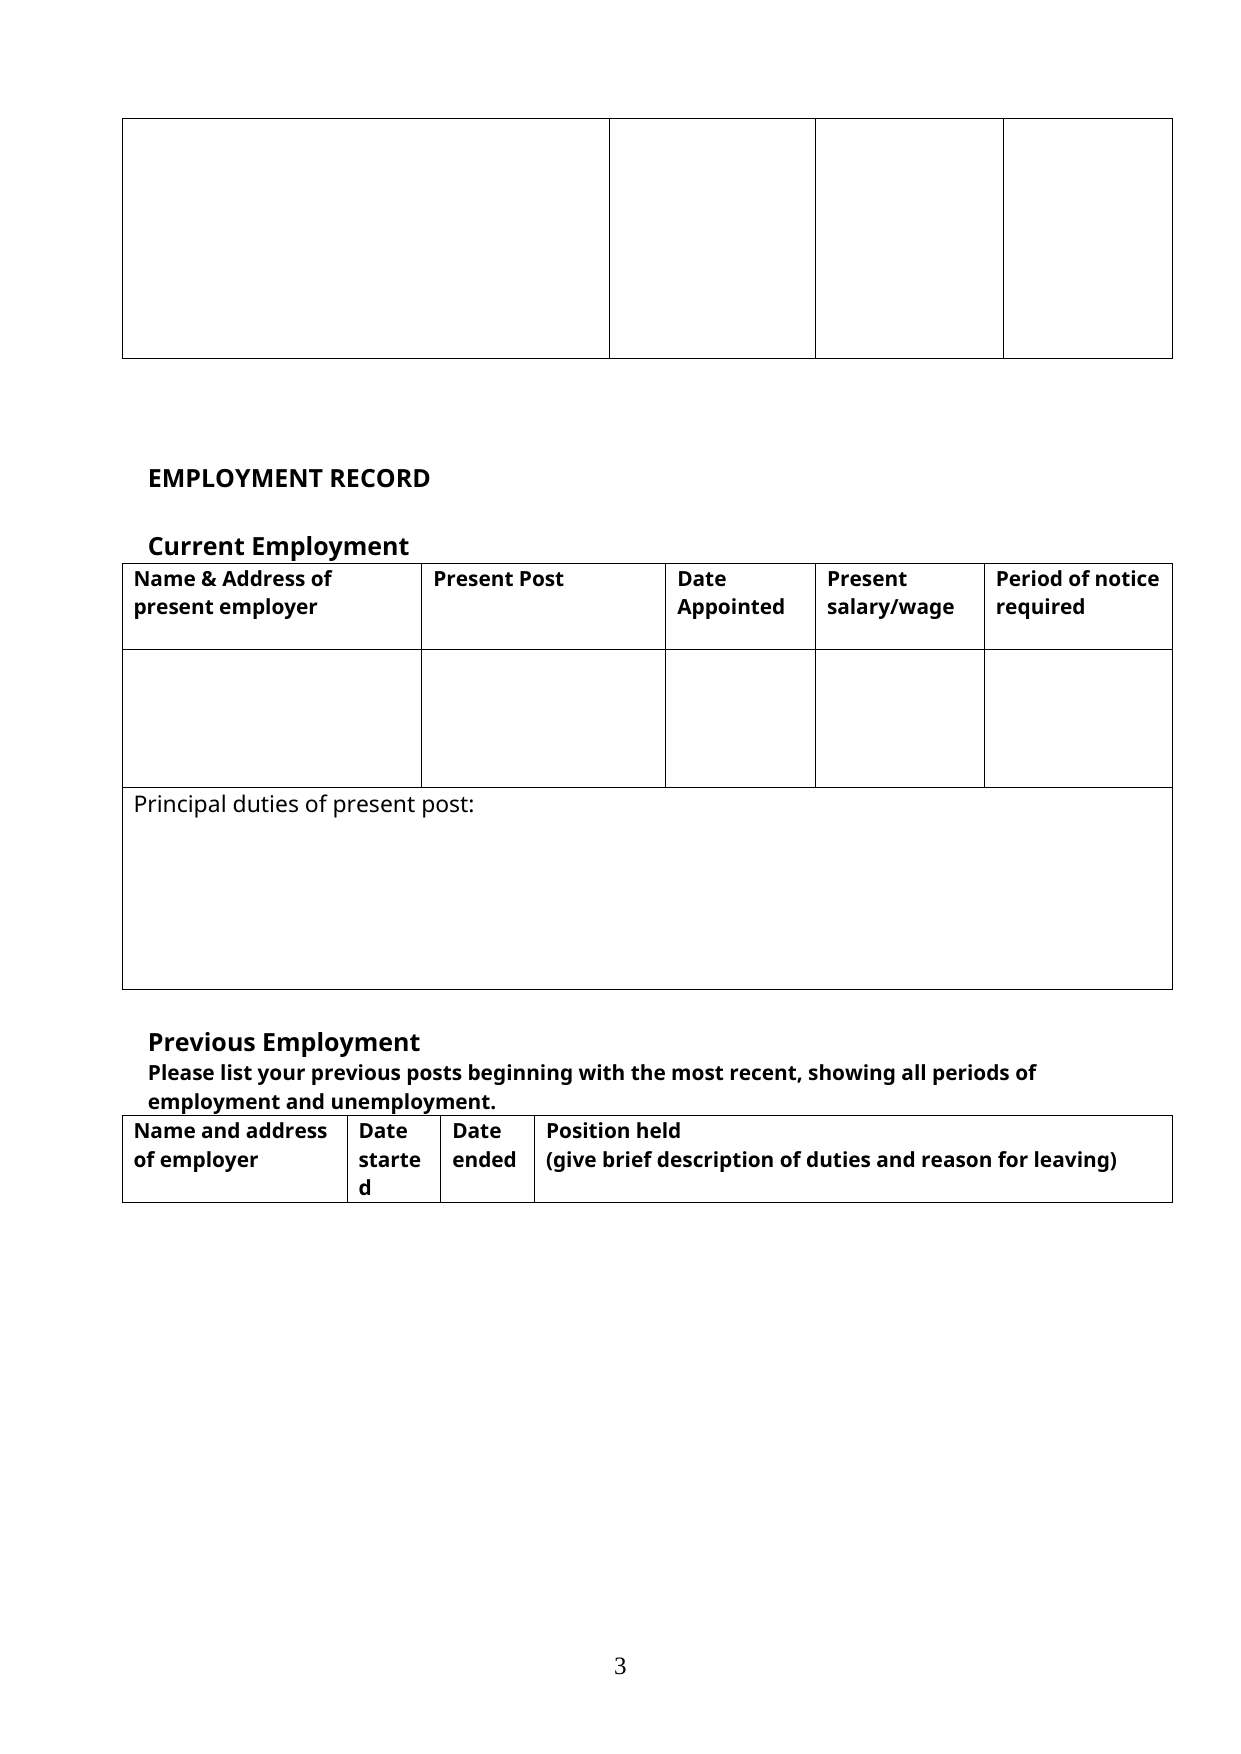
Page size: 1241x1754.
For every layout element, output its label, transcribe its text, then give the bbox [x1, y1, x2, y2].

table_cell [985, 650, 1172, 787]
text Current Employment [148, 529, 1092, 563]
table_header Present salary/wage [816, 564, 984, 649]
table_cell [1004, 119, 1172, 358]
table_header Present Post [422, 564, 665, 649]
table_cell [123, 119, 609, 358]
table_cell [816, 650, 984, 787]
table_header Name and address of employer [123, 1116, 347, 1202]
table_header Date started [348, 1116, 440, 1202]
text EMPLOYMENT RECORD [148, 461, 1092, 495]
table_header Position held (give brief description of duties and reason for leaving) [535, 1116, 1172, 1202]
table_cell Principal duties of present post: [123, 788, 1172, 989]
text Please list your previous posts beginning with the most recent, showing all periods of employment and unemployment. [148, 1058, 1092, 1115]
table_cell [610, 119, 815, 358]
table_header Date ended [441, 1116, 534, 1202]
table_header Period of notice required [985, 564, 1172, 649]
table_cell [422, 650, 665, 787]
table_cell [816, 119, 1003, 358]
table_header Name & Address of present employer [123, 564, 421, 649]
table_cell [123, 650, 421, 787]
table_header Date Appointed [666, 564, 815, 649]
text Previous Employment [148, 1024, 1092, 1058]
table_cell [666, 650, 815, 787]
